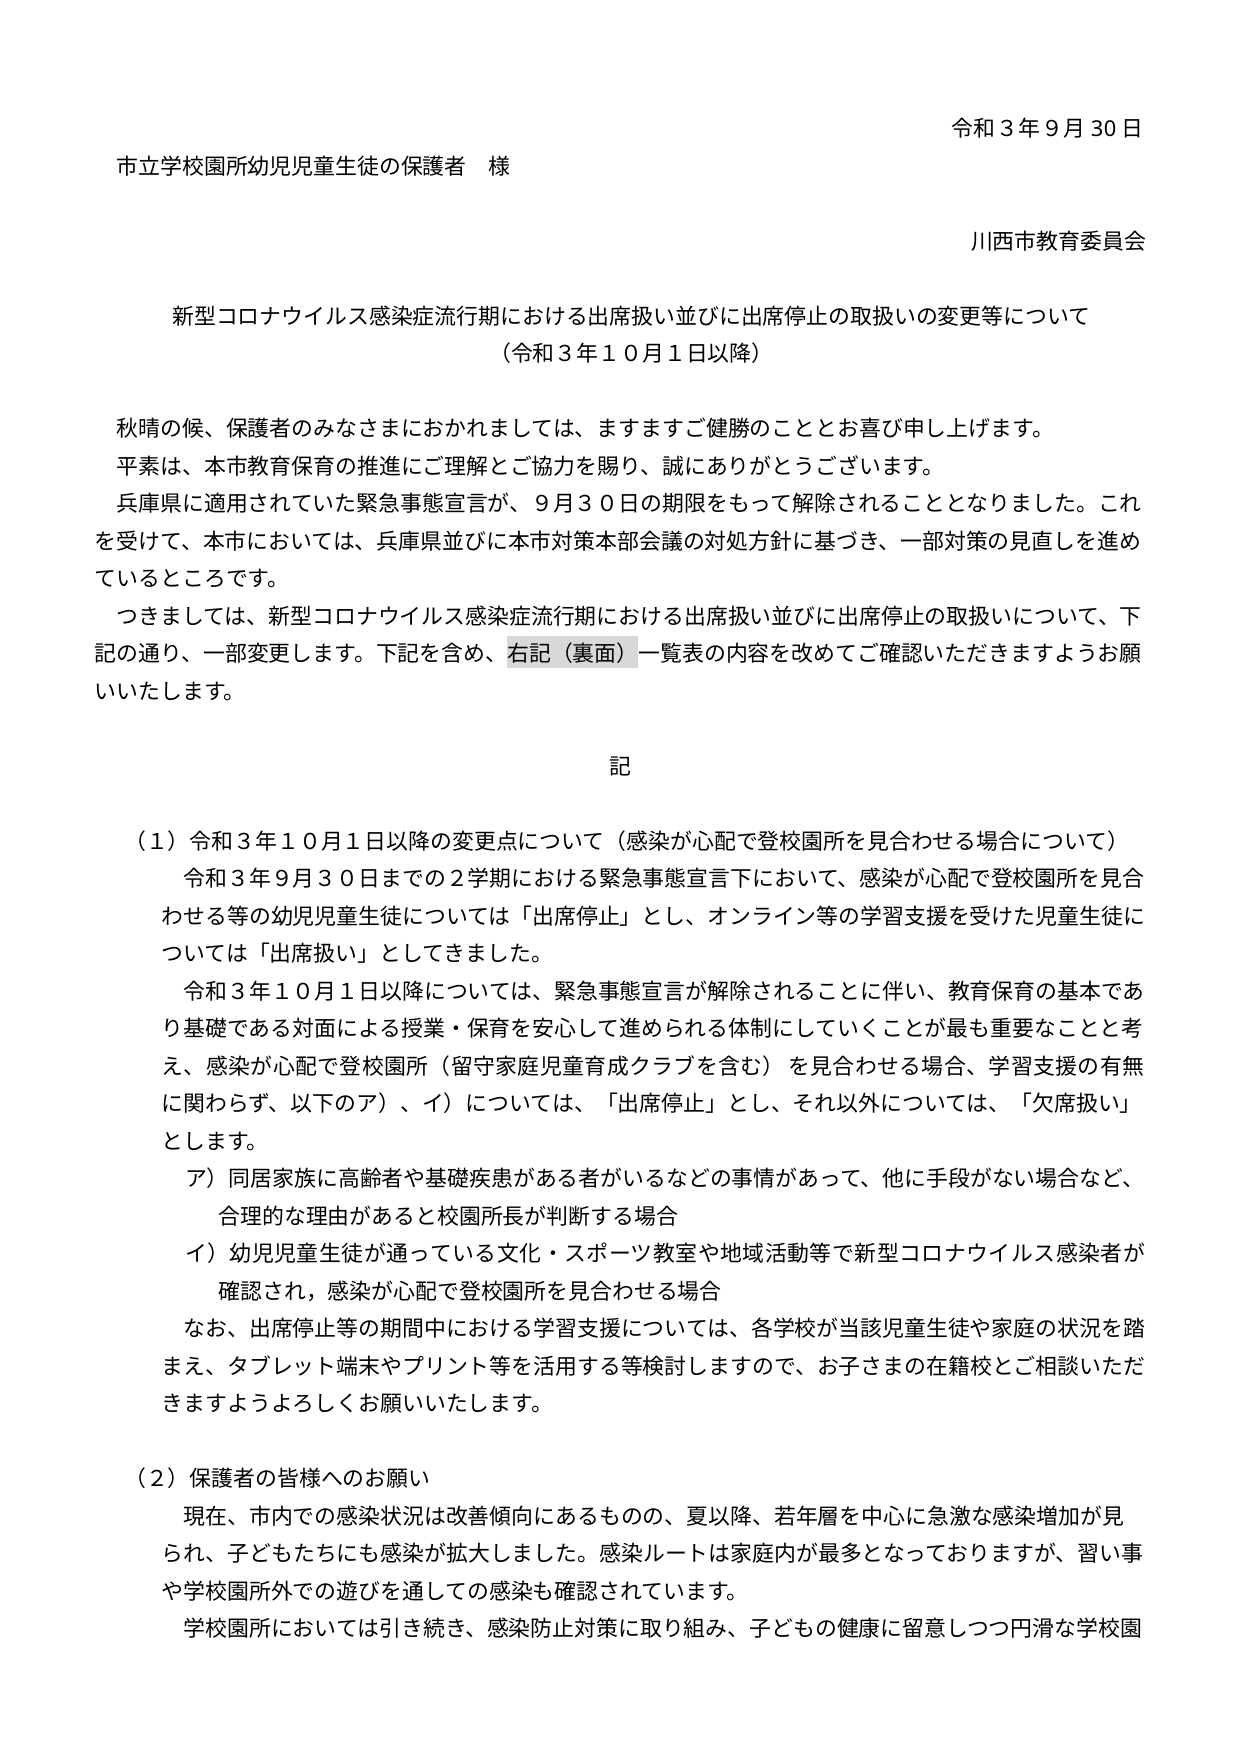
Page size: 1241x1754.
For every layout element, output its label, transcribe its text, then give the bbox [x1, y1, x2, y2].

text （１）令和３年１０月１日以降の変更点について（感染が心配で登校園所を見合わせる場合について） [124, 821, 1146, 858]
text 平素は、本市教育保育の推進にご理解とご協力を賜り、誠にありがとうございます。 [94, 446, 1146, 483]
text 令和３年９月３０日までの２学期における緊急事態宣言下において、感染が心配で登校園所を見合わせる等の幼児児童生徒については「出席停止」とし、オンライン等の学習支援を受けた児童生徒については「出席扱い」としてきました。 [161, 858, 1146, 971]
text （２）保護者の皆様へのお願い [124, 1458, 1146, 1496]
text 市立学校園所幼児児童生徒の保護者 様 [94, 146, 1146, 183]
text 兵庫県に適用されていた緊急事態宣言が、９月３０日の期限をもって解除されることとなりました。これを受けて、本市においては、兵庫県並びに本市対策本部会議の対処方針に基づき、一部対策の見直しを進めているところです。 [94, 483, 1146, 596]
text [161, 1608, 1146, 1646]
text 現在、市内での感染状況は改善傾向にあるものの、夏以降、若年層を中心に急激な感染増加が見られ、子どもたちにも感染が拡大しました。感染ルートは家庭内が最多となっておりますが、習い事や学校園所外での遊びを通しての感染も確認されています。 [161, 1496, 1146, 1608]
text ア）同居家族に高齢者や基礎疾患がある者がいるなどの事情があって、他に手段がない場合など、合理的な理由があると校園所長が判断する場合 [185, 1158, 1146, 1233]
text （令和３年１０月１日以降） [94, 333, 1146, 371]
subtitle 記 [94, 746, 1146, 783]
text 令和３年１０月１日以降については、緊急事態宣言が解除されることに伴い、教育保育の基本であり基礎である対面による授業・保育を安心して進められる体制にしていくことが最も重要なことと考え、感染が心配で登校園所（留守家庭児童育成クラブを含む）を見合わせる場合、学習支援の有無に関わらず、以下のア）、イ）については、「出席停止」とし、それ以外については、「欠席扱い」とします。 [161, 971, 1146, 1158]
text 秋晴の候、保護者のみなさまにおかれましては、ますますご健勝のこととお喜び申し上げます。 [94, 408, 1146, 446]
text 新型コロナウイルス感染症流行期における出席扱い並びに出席停止の取扱いの変更等について [94, 296, 1146, 333]
text イ）幼児児童生徒が通っている文化・スポーツ教室や地域活動等で新型コロナウイルス感染者が確認され，感染が心配で登校園所を見合わせる場合 [185, 1233, 1146, 1308]
text なお、出席停止等の期間中における学習支援については、各学校が当該児童生徒や家庭の状況を踏まえ、タブレット端末やプリント等を活用する等検討しますので、お子さまの在籍校とご相談いただきますようよろしくお願いいたします。 [161, 1308, 1146, 1421]
text つきましては、新型コロナウイルス感染症流行期における出席扱い並びに出席停止の取扱いについて、下記の通り、一部変更します。下記を含め、右記（裏面）一覧表の内容を改めてご確認いただきますようお願いいたします。 [94, 596, 1146, 708]
text 川西市教育委員会 [94, 183, 1146, 258]
text 令和３年９月30日 [94, 108, 1143, 146]
